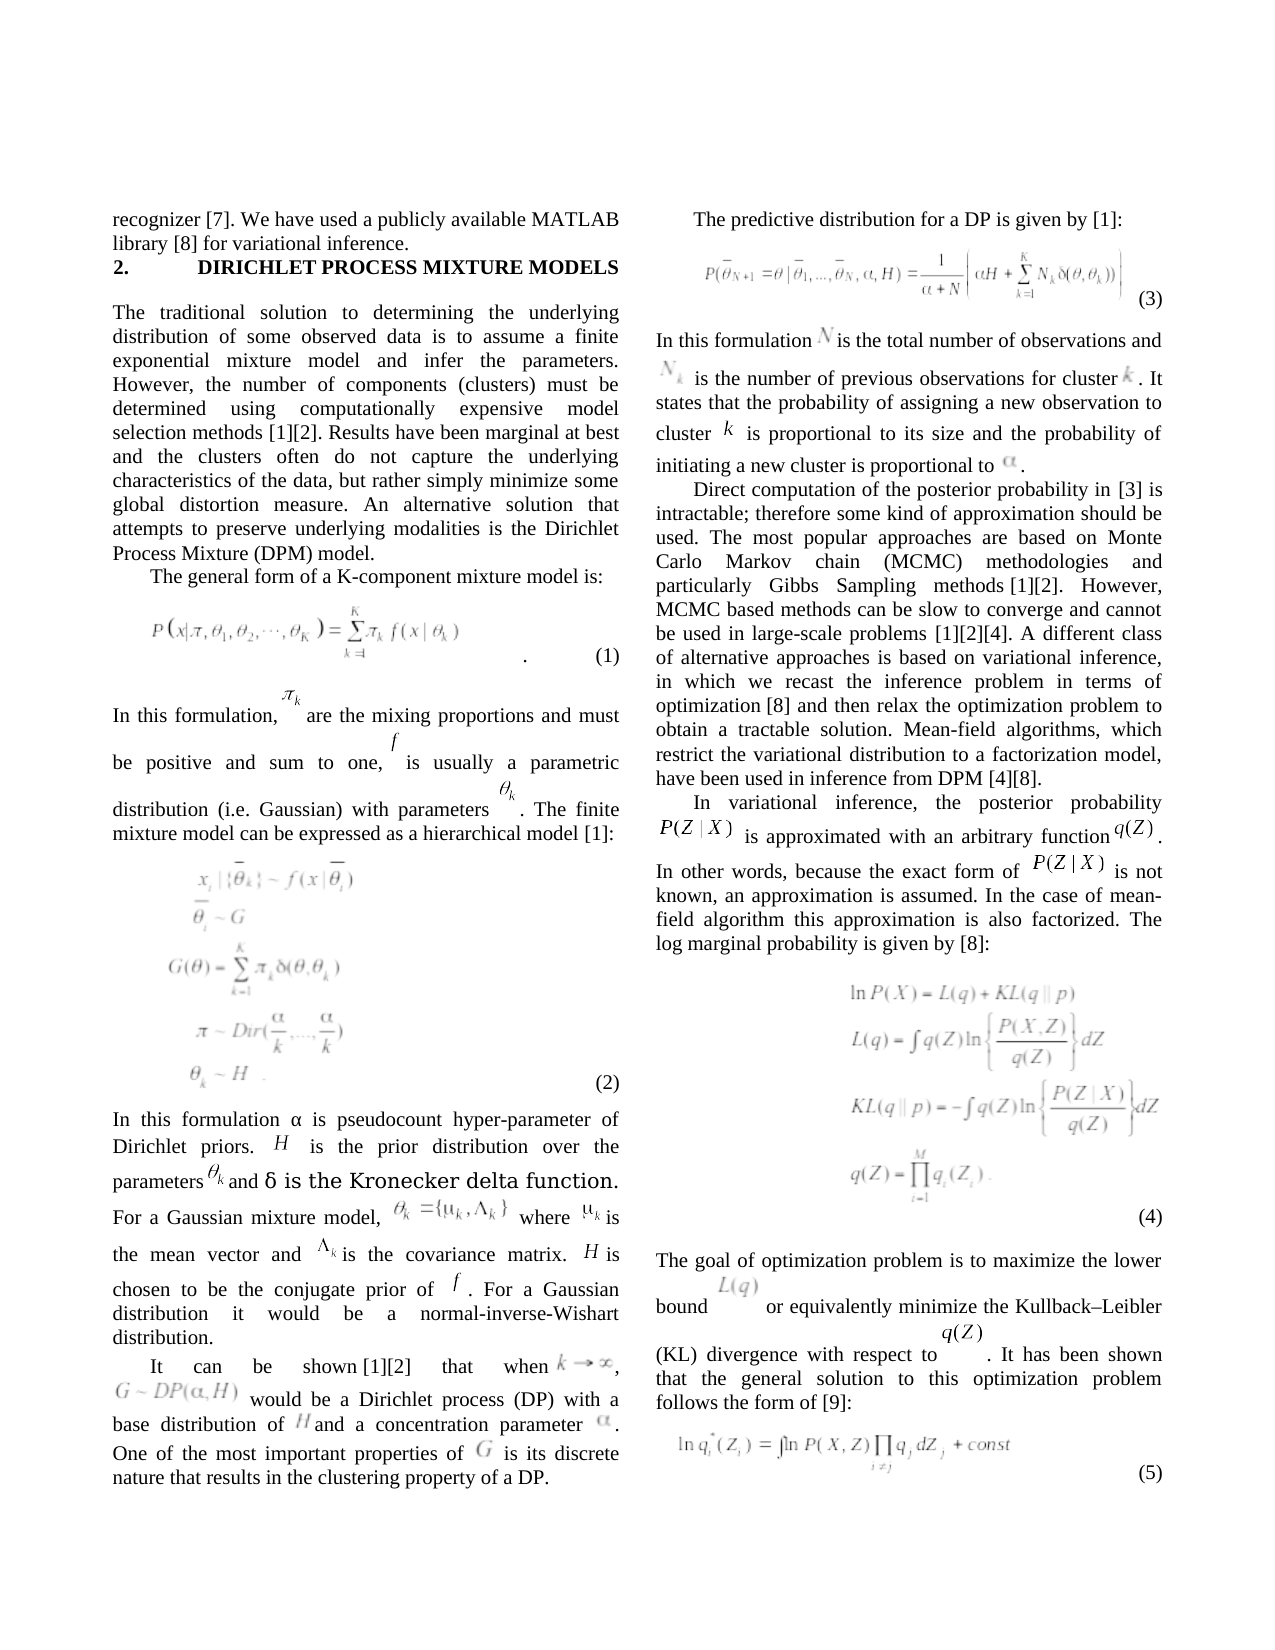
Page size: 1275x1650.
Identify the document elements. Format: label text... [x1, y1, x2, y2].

text In this formulation,are the mixing proportions and must be positive and sum to one,is usually a parametric distribution (i.e. Gaussian) with parameters . The finite mixture model can be expressed as a hierarchical model ‎[1]: [112, 679, 619, 845]
list In variational inference, the posterior probability is approximated with an arbitrary function. In other words, because the exact form of is not known, an approximation is assumed. In the case of mean-field algorithm this approximation is also factorized. The log marginal probability is given by ‎[8]: [656, 789, 1162, 955]
list (4) [656, 979, 1162, 1228]
text The predictive distribution for a DP is given by [1]: [656, 207, 1162, 231]
text The general form of a K-component mixture model is: [112, 564, 619, 588]
list Direct computation of the posterior probability in ‎[3] is intractable; therefore some kind of approximation should be used. The most popular approaches are based on Monte Carlo Markov chain (MCMC) methodologies and particularly Gibbs Sampling methods ‎[1]‎[2]. However, MCMC based methods can be slow to converge and cannot be used in large-scale problems ‎[1]‎[2]‎[4]. A different class of alternative approaches is based on variational inference, in which we recast the inference problem in terms of optimization ‎[8] and then relax the optimization problem to obtain a tractable solution. Mean-field algorithms, which restrict the variational distribution to a factorization model, have been used in inference from DPM ‎[4]‎[8]. [656, 477, 1162, 789]
text In this formulation α is pseudocount hyper-parameter of Dirichlet priors. is the prior distribution over the parametersand δ is the Kronecker delta function. For a Gaussian mixture model, where is the mean vector and is the covariance matrix. is chosen to be the conjugate prior of . For a Gaussian distribution it would be a normal-inverse-Wishart distribution. [112, 1107, 619, 1349]
text It can be shown ‎[1]‎[2] that when , would be a Dirichlet process (DP) with a base distribution of and a concentration parameter . One of the most important properties of is its discrete nature that results in the clustering property of a DP. [112, 1349, 619, 1489]
text (2) [112, 858, 619, 1094]
subtitle DIRICHLET Process MIXTURE MODELS [112, 255, 619, 279]
text The traditional solution to determining the underlying distribution of some observed data is to assume a finite exponential mixture model and infer the parameters. However, the number of components (clusters) must be determined using computationally expensive model selection methods ‎[1]‎[2]. Results have been marginal at best and the clusters often do not capture the underlying characteristics of the data, but rather simply minimize some global distortion measure. An alternative solution that attempts to preserve underlying modalities is the Dirichlet Process Mixture (DPM) model. [112, 300, 619, 564]
text (3) [656, 243, 1162, 310]
text In this formulationis the total number of observations and is the number of previous observations for cluster. It states that the probability of assigning a new observation to cluster is proportional to its size and the probability of initiating a new cluster is proportional to . [656, 323, 1162, 477]
list The goal of optimization problem is to maximize the lower bound or equivalently minimize the Kullback–Leibler (KL) divergence with respect to. It has been shown that the general solution to this optimization problem follows the form of [9]: [656, 1248, 1162, 1414]
text . (1) [112, 601, 619, 667]
text (5) [656, 1427, 1162, 1484]
